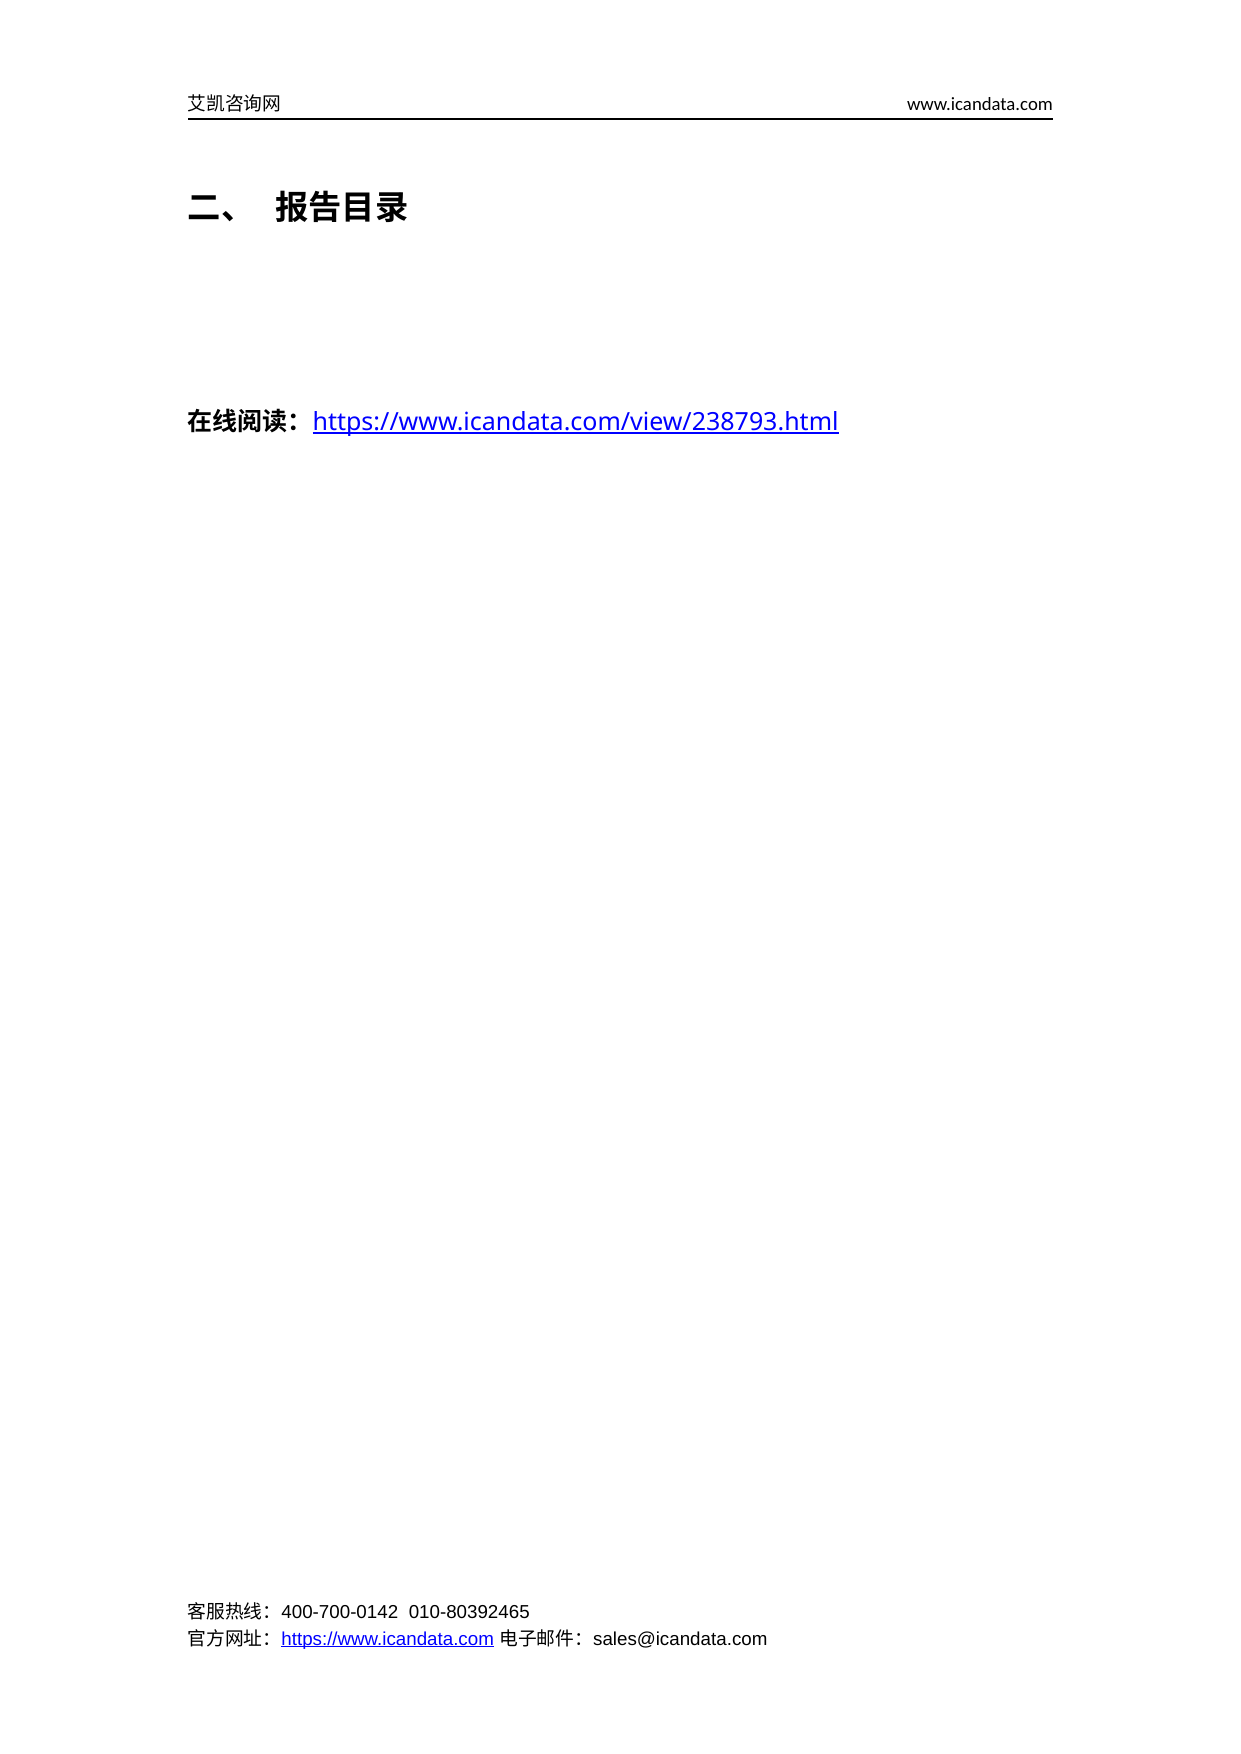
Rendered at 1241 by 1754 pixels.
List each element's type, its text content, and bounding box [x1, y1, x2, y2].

subtitle 报告目录 [187, 172, 1053, 237]
text 在线阅读：https://www.icandata.com/view/238793.html [187, 387, 1053, 452]
